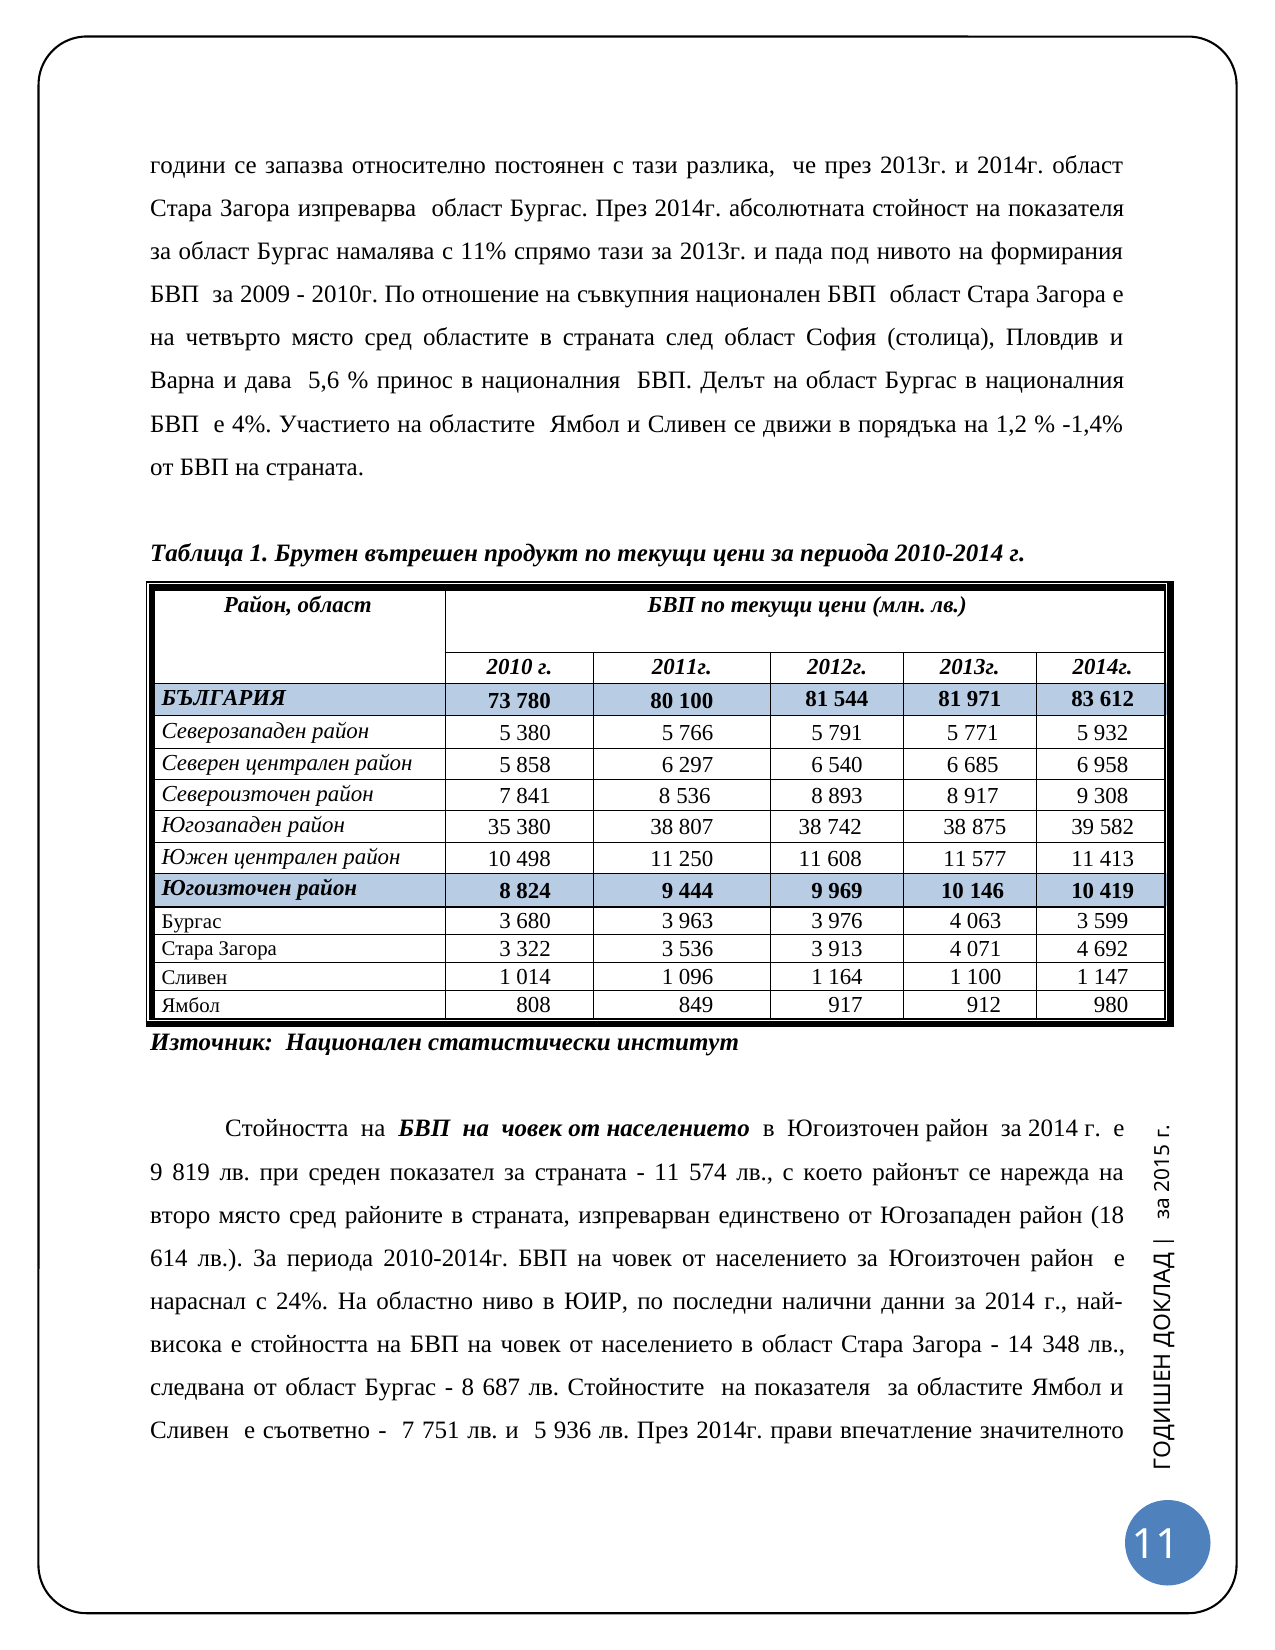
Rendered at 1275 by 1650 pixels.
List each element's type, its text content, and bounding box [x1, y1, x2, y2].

table_cell 3 322 [446, 935, 593, 962]
table_cell Югозападен район [155, 811, 445, 842]
table_cell 2013г. [904, 653, 1036, 683]
table_cell 6 297 [594, 749, 770, 779]
table_cell Северозападен район [155, 716, 445, 748]
table_cell Северен централен район [155, 749, 445, 779]
table_cell 73 780 [446, 684, 593, 715]
text Източник: Национален статистически институт [150, 1027, 1125, 1056]
table_cell Ямбол [155, 991, 445, 1018]
table_cell БЪЛГАРИЯ [155, 684, 445, 715]
table_cell 10 419 [1037, 874, 1164, 906]
table_cell 808 [446, 991, 593, 1018]
table_cell 6 685 [904, 749, 1036, 779]
table_cell 38 875 [904, 811, 1036, 842]
table_cell 8 893 [771, 780, 903, 810]
table_cell 11 250 [594, 843, 770, 873]
table_cell 6 540 [771, 749, 903, 779]
table_cell 980 [1037, 991, 1164, 1018]
table_cell 5 791 [771, 716, 903, 748]
table_cell 80 100 [594, 684, 770, 715]
table_cell Южен централен район [155, 843, 445, 873]
table_cell 2010 г. [446, 653, 593, 683]
table_cell 35 380 [446, 811, 593, 842]
table_cell 81 971 [904, 684, 1036, 715]
table_cell 2011г. [594, 653, 770, 683]
table_cell 8 824 [446, 874, 593, 906]
table_cell 912 [904, 991, 1036, 1018]
table_cell 5 932 [1037, 716, 1164, 748]
table_cell 7 841 [446, 780, 593, 810]
table_cell 3 963 [594, 908, 770, 934]
table_cell 4 692 [1037, 935, 1164, 962]
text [150, 1113, 1125, 1444]
table_cell 917 [771, 991, 903, 1018]
table_cell 6 958 [1037, 749, 1164, 779]
table_cell 11 577 [904, 843, 1036, 873]
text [150, 150, 1125, 481]
table_cell Североизточен район [155, 780, 445, 810]
table_cell 38 742 [771, 811, 903, 842]
table_cell 38 807 [594, 811, 770, 842]
table_cell 1 100 [904, 963, 1036, 990]
table_cell 10 498 [446, 843, 593, 873]
table_cell 5 766 [594, 716, 770, 748]
table_cell 5 858 [446, 749, 593, 779]
text Таблица 1. Брутен вътрешен продукт по текущи цени за периода 2010-2014 г. [150, 538, 1125, 567]
table_cell 8 536 [594, 780, 770, 810]
table_cell Стара Загора [155, 935, 445, 962]
table_cell 2012г. [771, 653, 903, 683]
table_cell Бургас [155, 908, 445, 934]
table_cell 1 096 [594, 963, 770, 990]
table_cell Югоизточен район [155, 874, 445, 906]
table_cell 2014г. [1037, 653, 1164, 683]
table_cell 83 612 [1037, 684, 1164, 715]
table_cell 39 582 [1037, 811, 1164, 842]
table_cell 3 599 [1037, 908, 1164, 934]
table_cell 4 071 [904, 935, 1036, 962]
table_cell 1 014 [446, 963, 593, 990]
table_header Район, област [155, 591, 445, 683]
table_cell 9 444 [594, 874, 770, 906]
table_cell 3 913 [771, 935, 903, 962]
table_cell 11 413 [1037, 843, 1164, 873]
table_cell 3 536 [594, 935, 770, 962]
table_cell 3 680 [446, 908, 593, 934]
table_cell 5 771 [904, 716, 1036, 748]
table_cell 8 917 [904, 780, 1036, 810]
table_cell 5 380 [446, 716, 593, 748]
table_cell 849 [594, 991, 770, 1018]
table_cell 1 164 [771, 963, 903, 990]
table_cell 1 147 [1037, 963, 1164, 990]
table_cell 4 063 [904, 908, 1036, 934]
table_cell 9 969 [771, 874, 903, 906]
table_header БВП по текущи цени (млн. лв.) [446, 591, 1164, 652]
table_cell 81 544 [771, 684, 903, 715]
table_cell 3 976 [771, 908, 903, 934]
table_cell 9 308 [1037, 780, 1164, 810]
table_cell 10 146 [904, 874, 1036, 906]
table_cell 11 608 [771, 843, 903, 873]
table_cell Сливен [155, 963, 445, 990]
